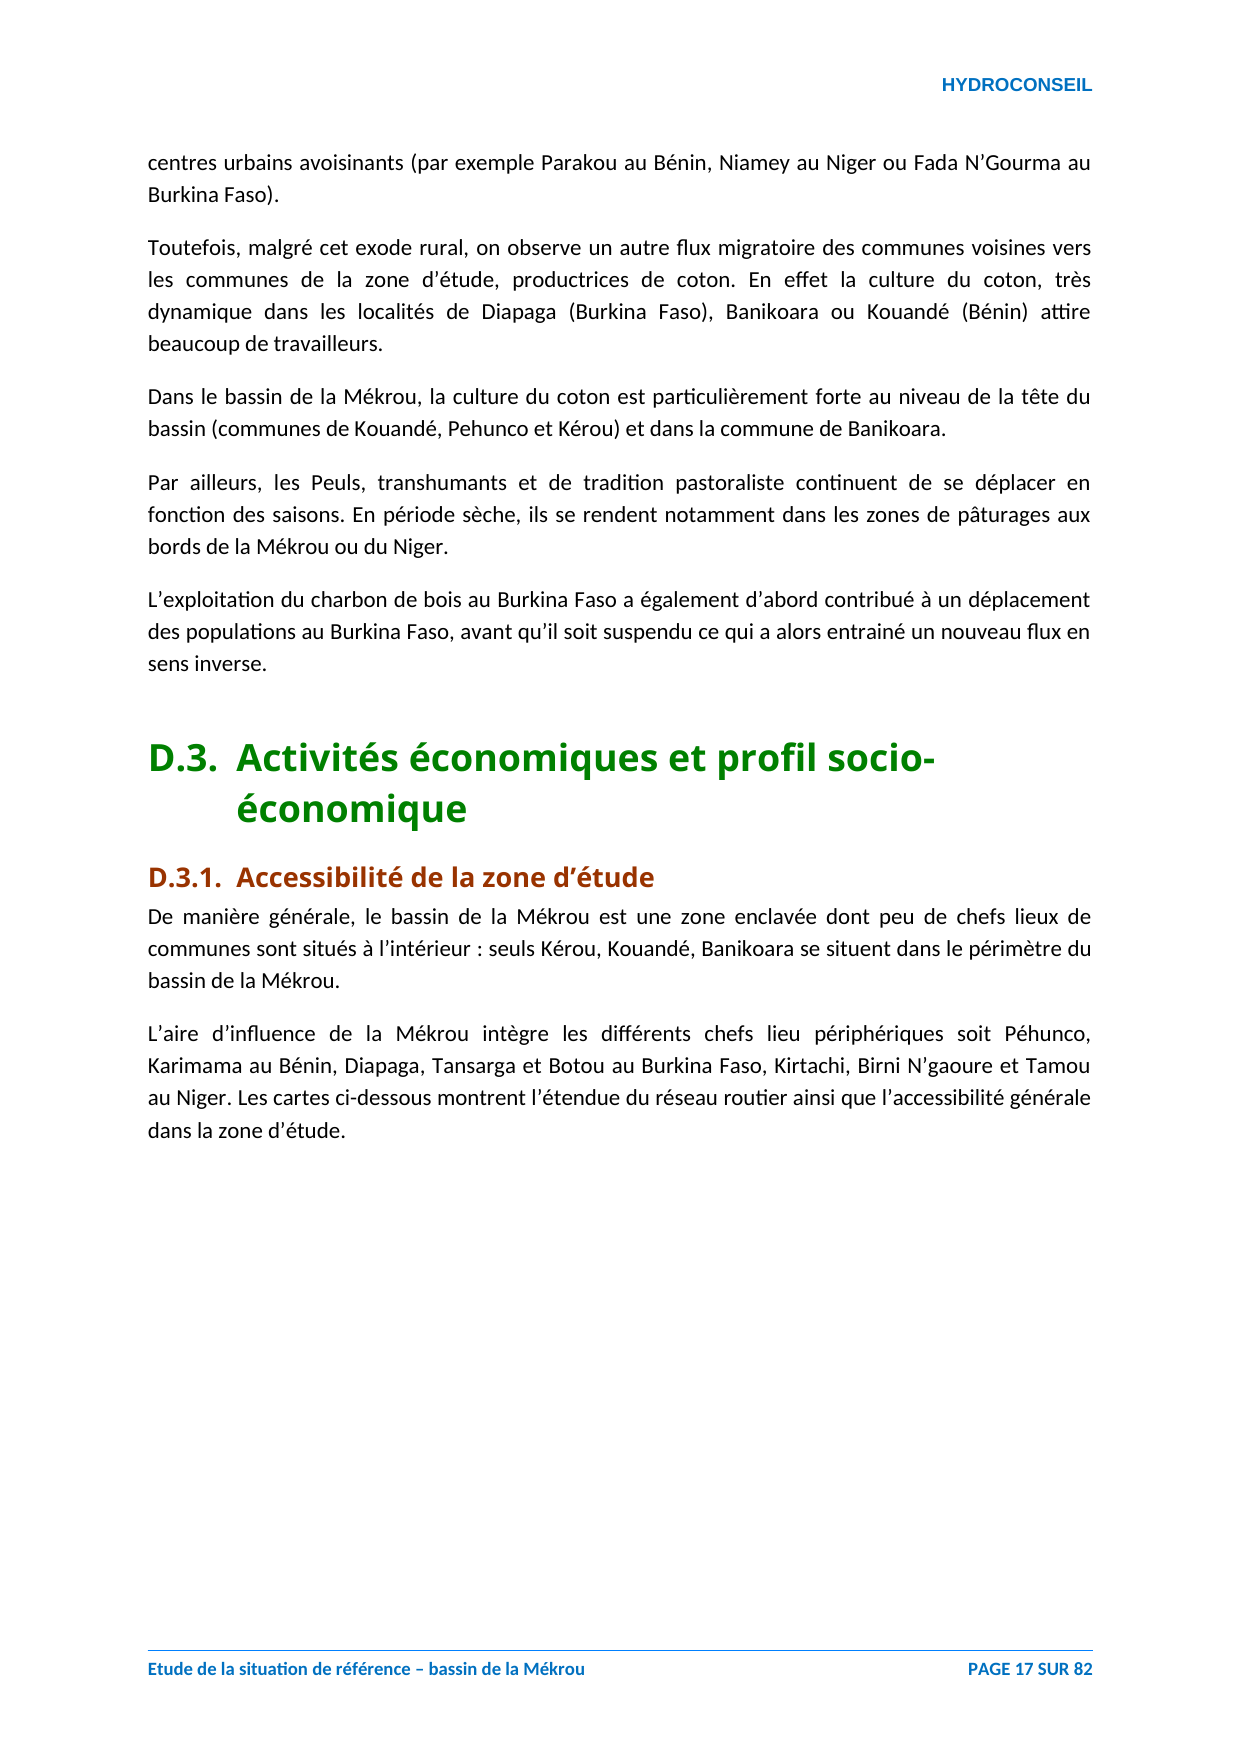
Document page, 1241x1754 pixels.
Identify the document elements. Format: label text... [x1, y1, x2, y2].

subtitle Accessibilité de la zone d’étude [148, 859, 1093, 896]
text Toutefois, malgré cet exode rural, on observe un autre flux migratoire des communes voisines vers les communes de la zone d’étude, productrices de coton. En effet la culture du coton, très dynamique dans les localités de Diapaga (Burkina Faso), Banikoara ou Kouandé (Bénin) attire beaucoup de travailleurs. [148, 233, 1093, 357]
subtitle Activités économiques et profil socio-économique [148, 732, 1093, 834]
text L’aire d’influence de la Mékrou intègre les différents chefs lieu périphériques soit Péhunco, Karimama au Bénin, Diapaga, Tansarga et Botou au Burkina Faso, Kirtachi, Birni N’gaoure et Tamou au Niger. Les cartes ci-dessous montrent l’étendue du réseau routier ainsi que l’accessibilité générale dans la zone d’étude. [148, 1019, 1093, 1144]
text De manière générale, le bassin de la Mékrou est une zone enclavée dont peu de chefs lieux de communes sont situés à l’intérieur : seuls Kérou, Kouandé, Banikoara se situent dans le périmètre du bassin de la Mékrou. [148, 902, 1093, 994]
text L’exploitation du charbon de bois au Burkina Faso a également d’abord contribué à un déplacement des populations au Burkina Faso, avant qu’il soit suspendu ce qui a alors entrainé un nouveau flux en sens inverse. [148, 585, 1093, 677]
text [148, 148, 1093, 208]
text Dans le bassin de la Mékrou, la culture du coton est particulièrement forte au niveau de la tête du bassin (communes de Kouandé, Pehunco et Kérou) et dans la commune de Banikoara. [148, 382, 1093, 443]
text Par ailleurs, les Peuls, transhumants et de tradition pastoraliste continuent de se déplacer en fonction des saisons. En période sèche, ils se rendent notamment dans les zones de pâturages aux bords de la Mékrou ou du Niger. [148, 468, 1093, 560]
